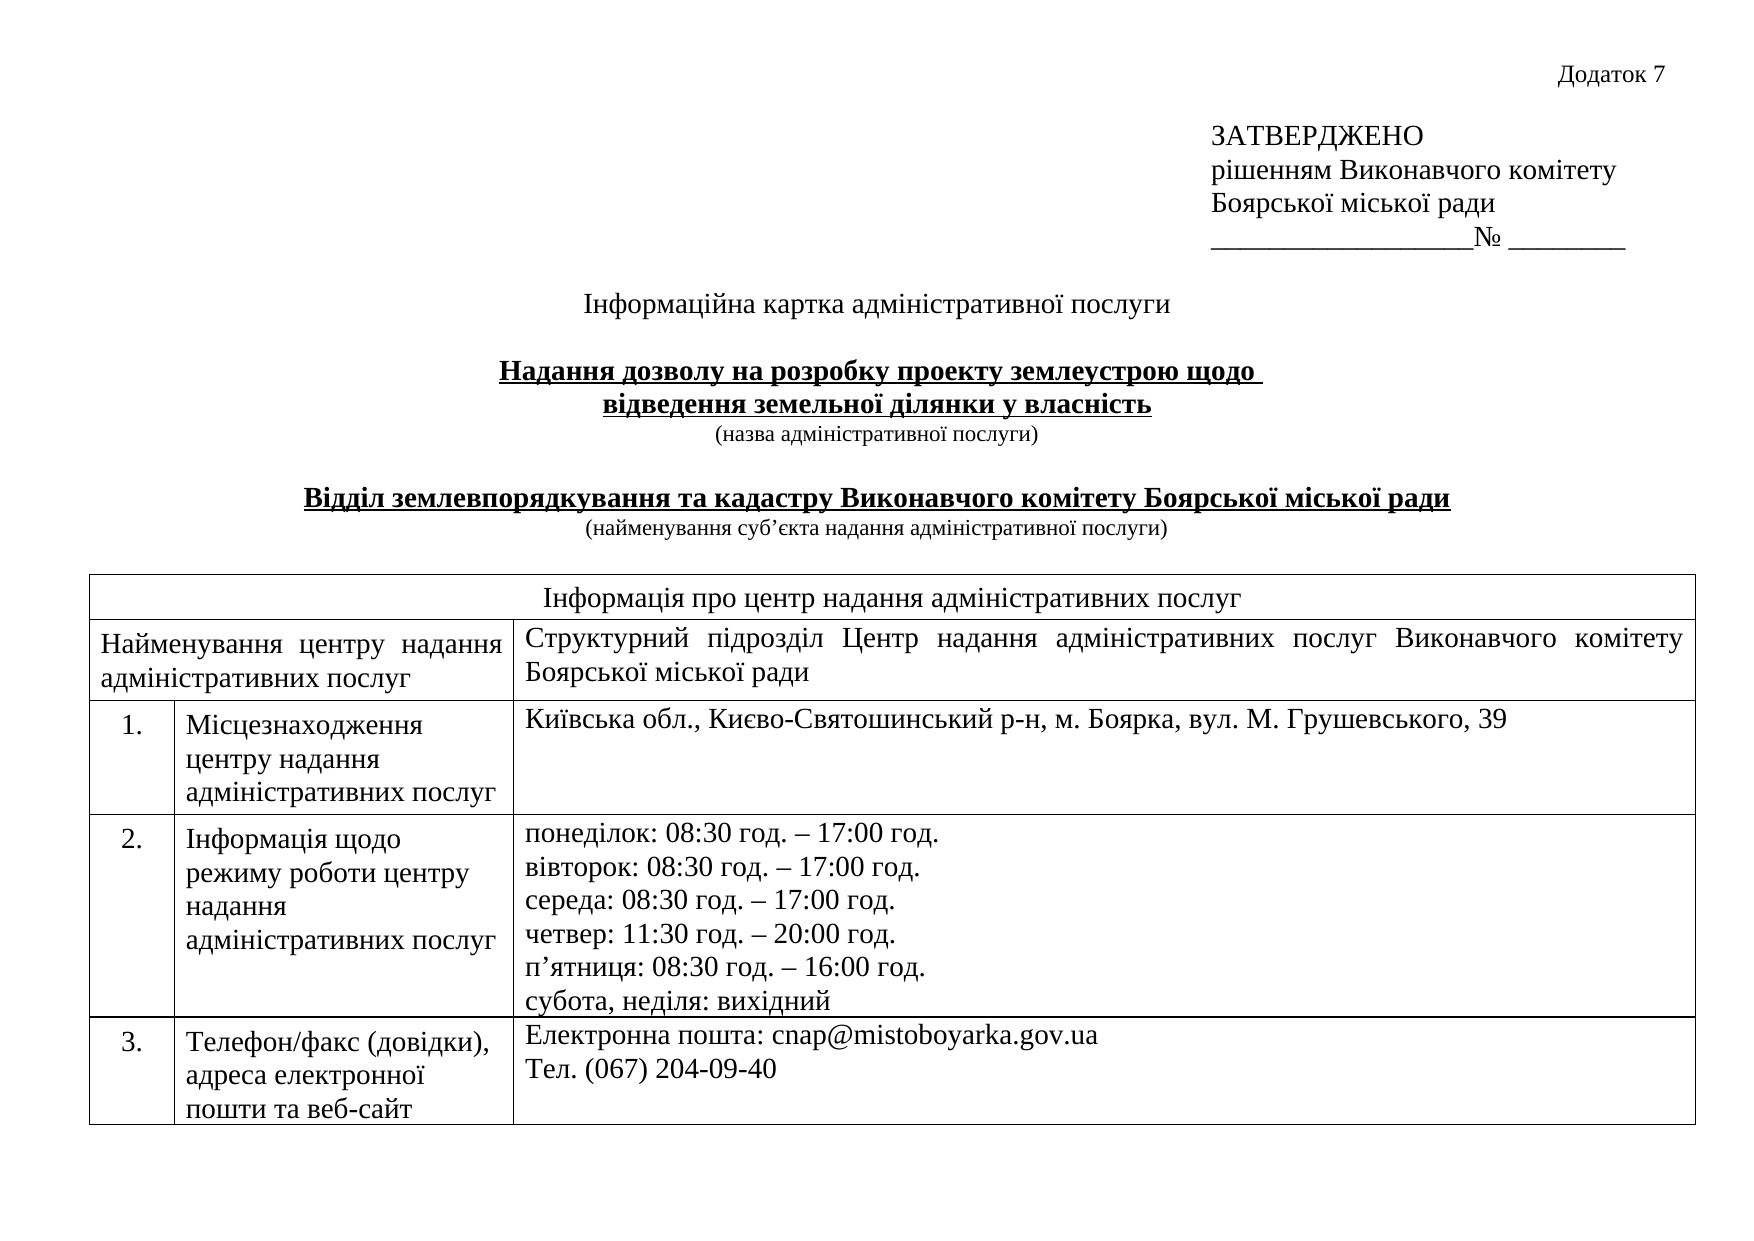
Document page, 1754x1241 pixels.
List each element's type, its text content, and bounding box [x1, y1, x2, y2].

text (назва адміністративної послуги) [89, 420, 1665, 446]
text відведення земельної ділянки у власність [89, 387, 1665, 420]
table_cell 3. [90, 1018, 174, 1124]
table_cell 1. [90, 701, 174, 814]
text __________________№ ________ [1211, 219, 1665, 252]
text (найменування суб’єкта надання адміністративної послуги) [89, 513, 1665, 540]
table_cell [175, 1018, 513, 1124]
table_cell Київська обл., Києво-Святошинський р-н, м. Боярка, вул. М. Грушевського, 39 [514, 701, 1695, 814]
text Надання дозволу на розробку проекту землеустрою щодо [89, 353, 1665, 387]
text Інформаційна картка адміністративної послуги [89, 286, 1665, 319]
text рішенням Виконавчого комітету Боярської міської ради [1211, 152, 1665, 219]
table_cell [514, 1018, 1695, 1124]
text ЗАТВЕРДЖЕНО [1211, 118, 1665, 152]
table_header Інформація про центр надання адміністративних послуг [90, 575, 1695, 619]
table_cell 2. [90, 815, 174, 1016]
text Відділ землевпорядкування та кадастру Виконавчого комітету Боярської міської ради [89, 480, 1665, 513]
table_cell Інформація щодо режиму роботи центру надання адміністративних послуг [175, 815, 513, 1016]
table_cell Місцезнаходження центру надання адміністративних послуг [175, 701, 513, 814]
table_cell Найменування центру надання адміністративних послуг [90, 620, 513, 700]
table_cell Структурний підрозділ Центр надання адміністративних послуг Виконавчого комітету Боярської міської ради [514, 620, 1695, 700]
table_cell понеділок: 08:30 год. – 17:00 год. вівторок: 08:30 год. – 17:00 год. середа: 08:30 год. – 17:00 год. четвер: 11:30 год. – 20:00 год. п’ятниця: 08:30 год. – 16:00 год. субота, неділя: вихідний [514, 815, 1695, 1016]
